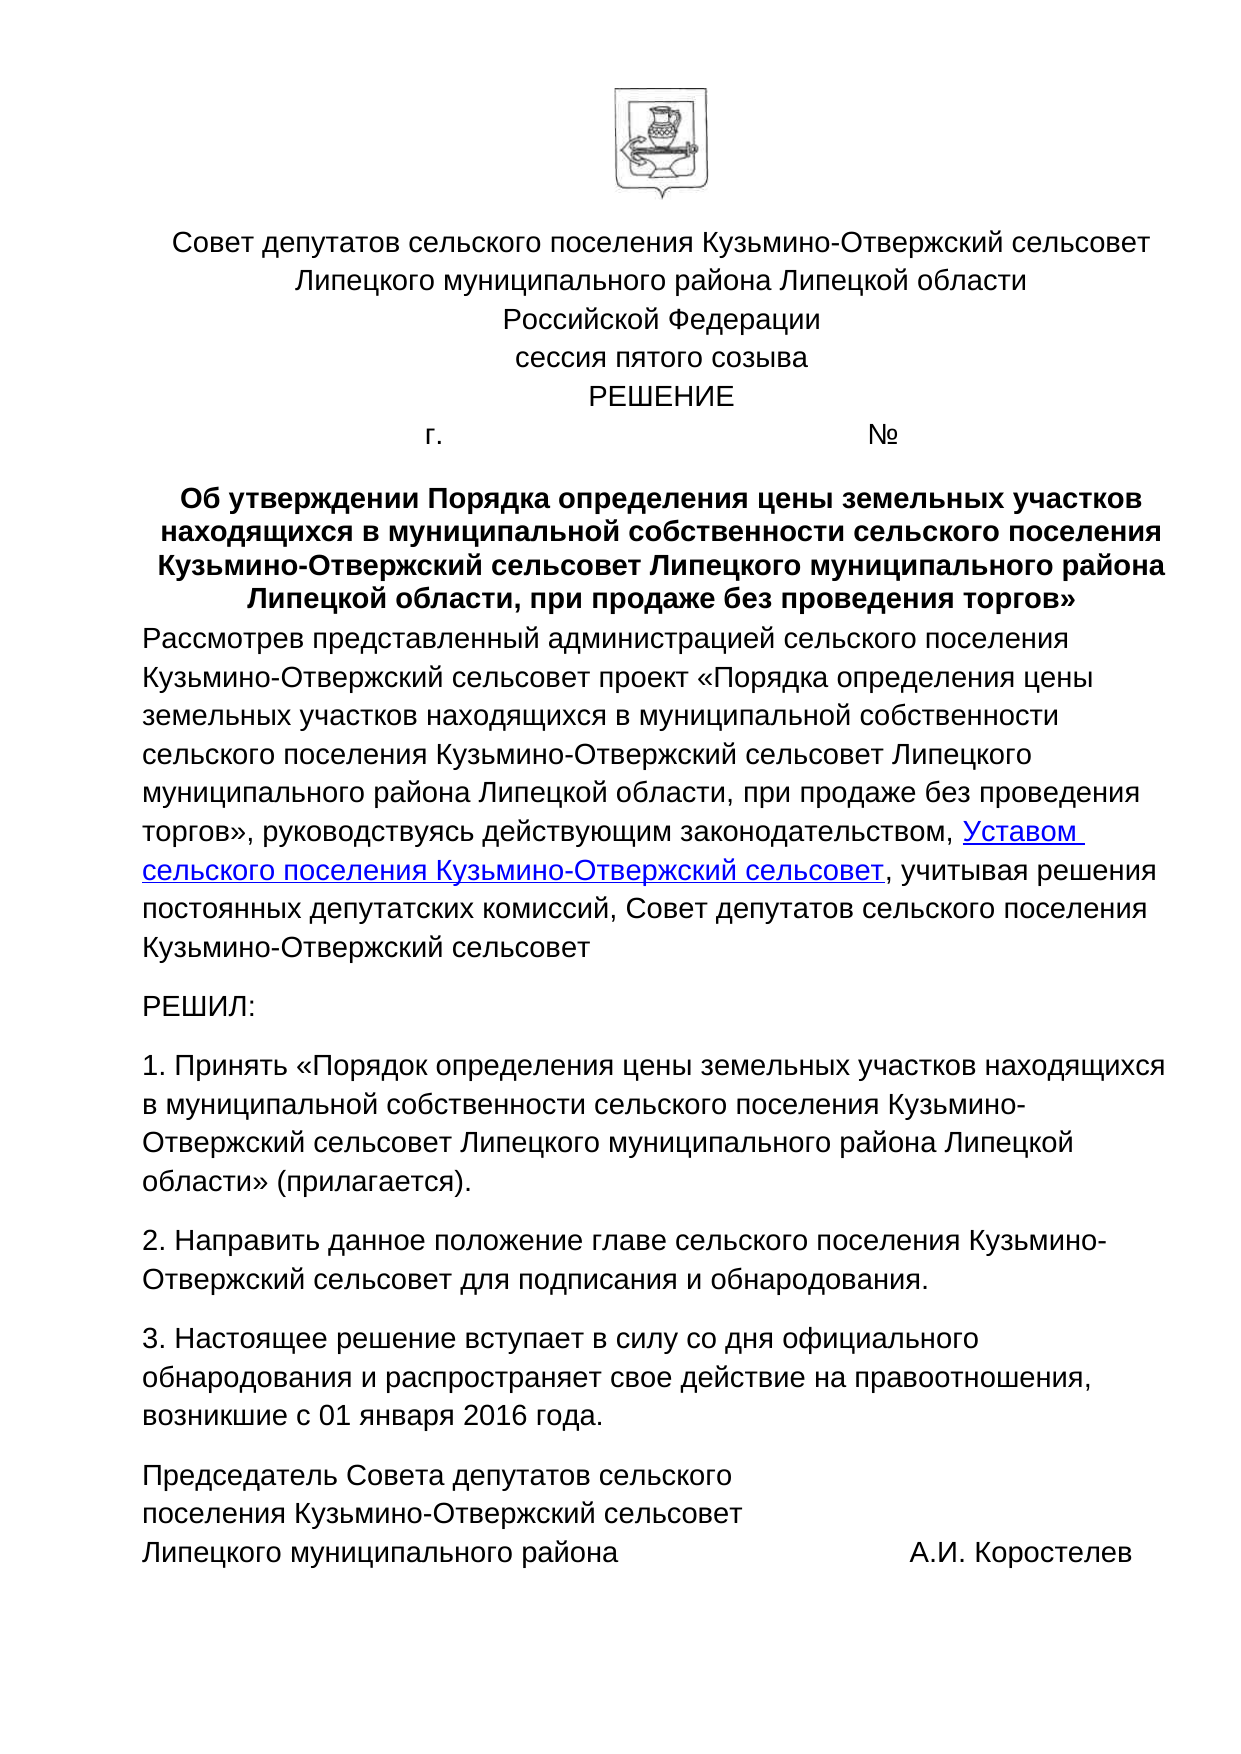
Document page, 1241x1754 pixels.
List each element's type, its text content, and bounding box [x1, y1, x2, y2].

text Российской Федерации [142, 302, 1181, 335]
text Рассмотрев представленный администрацией сельского поселения Кузьмино-Отвержский сельсовет проект «Порядка определения цены земельных участков находящихся в муниципальной собственности сельского поселения Кузьмино-Отвержский сельсовет Липецкого муниципального района Липецкой области, при продаже без проведения торгов», руководствуясь действующим законодательством, Уставом сельского поселения Кузьмино-Отвержский сельсовет, учитывая решения постоянных депутатских комиссий, Совет депутатов сельского поселения Кузьмино-Отвержский сельсовет [142, 621, 1181, 963]
title Об утверждении Порядка определения цены земельных участков находящихся в муниципальной собственности сельского поселения Кузьмино-Отвержский сельсовет Липецкого муниципального района Липецкой области, при продаже без проведения торгов» [142, 481, 1181, 615]
text Совет депутатов сельского поселения Кузьмино-Отвержский сельсовет Липецкого муниципального района Липецкой области [142, 224, 1181, 297]
text сессия пятого созыва [142, 340, 1181, 374]
picture [614, 88, 709, 200]
text 1. Принять «Порядок определения цены земельных участков находящихся в муниципальной собственности сельского поселения Кузьмино-Отвержский сельсовет Липецкого муниципального района Липецкой области» (прилагается). [142, 1048, 1181, 1197]
text Липецкого муниципального района А.И. Коростелев [142, 1535, 1181, 1568]
text г. № [142, 417, 1181, 451]
text 3. Настоящее решение вступает в силу со дня официального обнародования и распространяет свое действие на правоотношения, возникшие с 01 января 2016 года. [142, 1321, 1181, 1432]
text 2. Направить данное положение главе сельского поселения Кузьмино-Отвержский сельсовет для подписания и обнародования. [142, 1223, 1181, 1295]
text РЕШЕНИЕ [142, 379, 1181, 412]
text РЕШИЛ: [142, 989, 1181, 1022]
text Председатель Совета депутатов сельского [142, 1458, 1181, 1491]
text поселения Кузьмино-Отвержский сельсовет [142, 1496, 1181, 1530]
